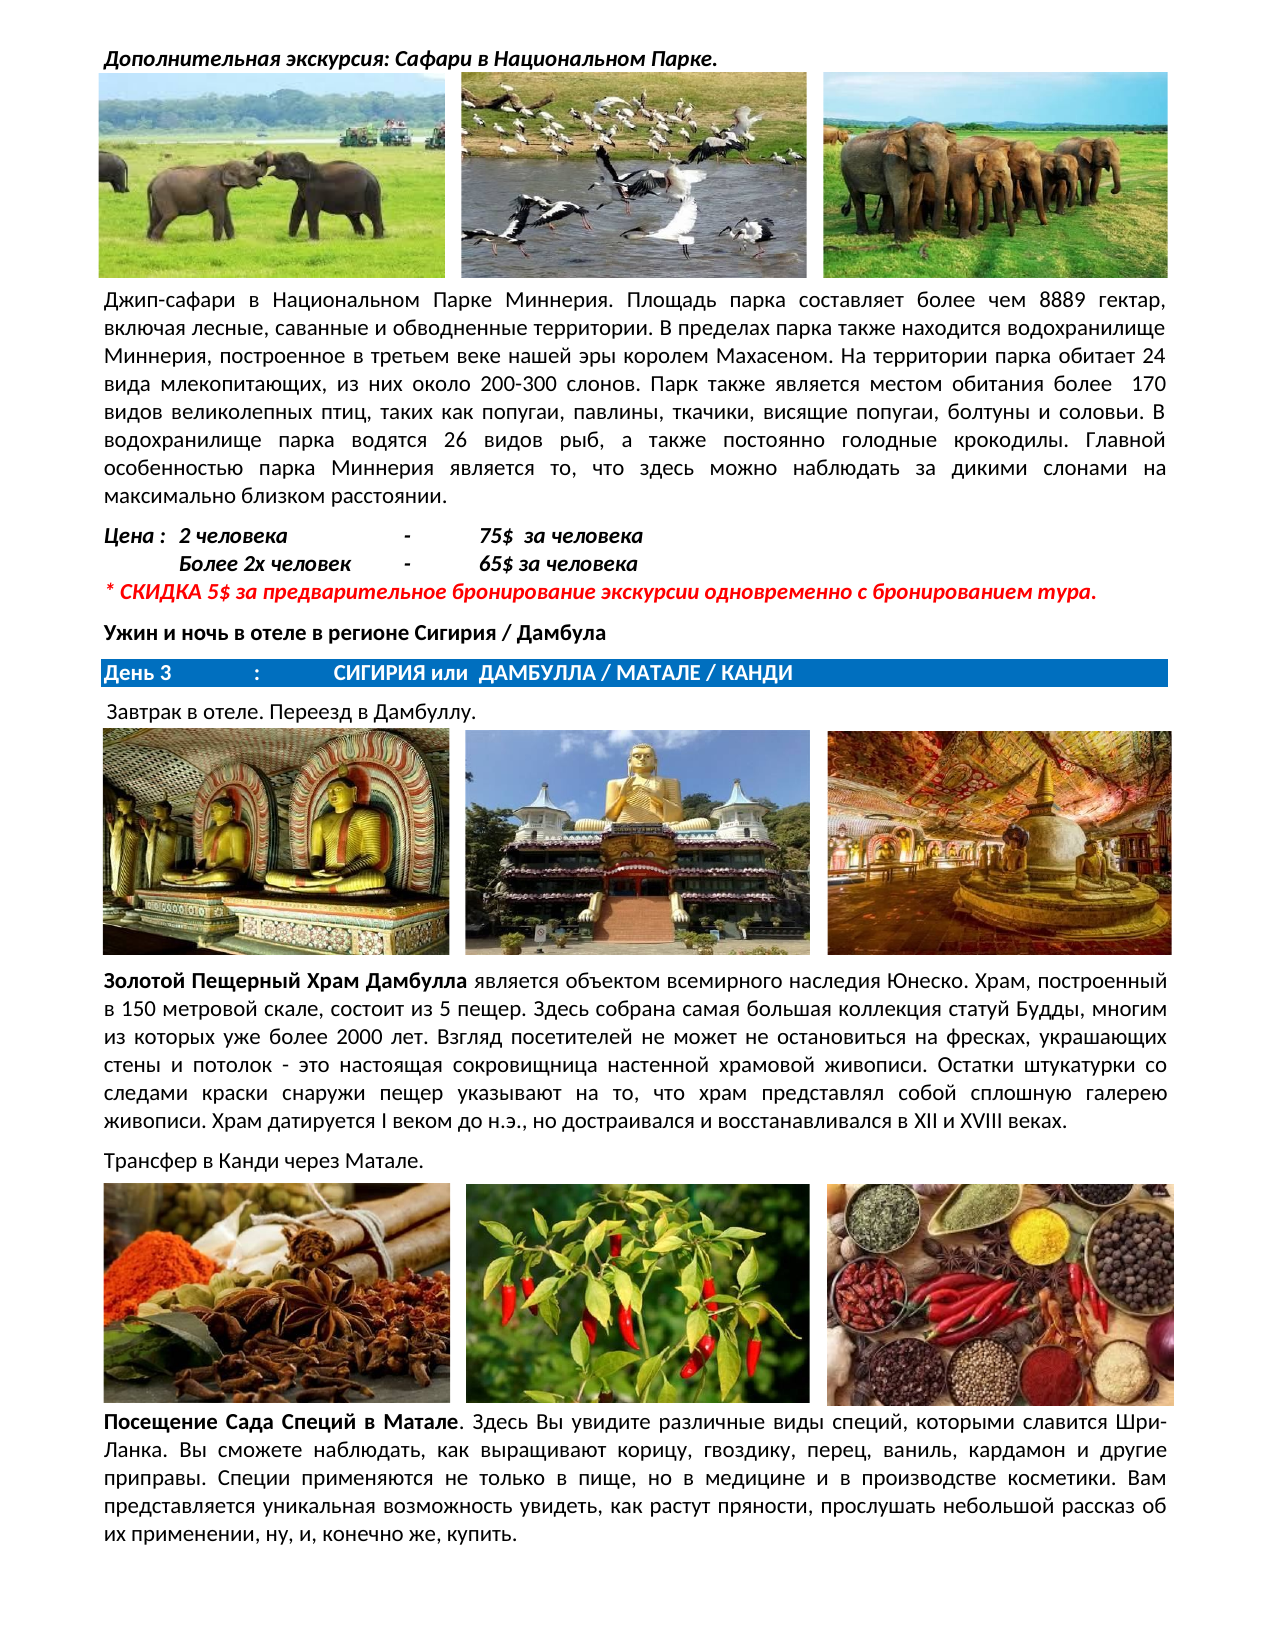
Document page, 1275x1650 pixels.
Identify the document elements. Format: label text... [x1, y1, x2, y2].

text * СКИДКА 5$ за предварительное бронирование экскурсии одновременно с бронированием тура. [103, 577, 1183, 605]
picture [823, 72, 1168, 278]
picture [827, 1184, 1174, 1406]
text Завтрак в отеле. Переезд в Дамбуллу. [106, 657, 1183, 725]
text Дополнительная экскурсия: Сафари в Национальном Парке. [103, 44, 1183, 72]
text Трансфер в Канди через Матале. [103, 1146, 1183, 1174]
text Джип-сафари в Национальном Парке Миннерия. Площадь парка составляет более чем 8889 гектар, включая лесные, саванные и обводненные территории. В пределах парка также находится водохранилище Миннерия, построенное в третьем веке нашей эры королем Махасеном. На территории парка обитает 24 вида млекопитающих, из них около 200-300 слонов. Парк также является местом обитания более 170 видов великолепных птиц, таких как попугаи, павлины, ткачики, висящие попугаи, болтуны и соловьи. В водохранилище парка водятся 26 видов рыб, а также постоянно голодные крокодилы. Главной особенностью парка Миннерия является то, что здесь можно наблюдать за дикими слонами на максимально близком расстоянии. [103, 285, 1167, 509]
picture [98, 73, 445, 278]
picture [102, 728, 450, 955]
text Ужин и ночь в отеле в регионе Сигирия / Дамбула [103, 618, 1183, 646]
picture [466, 1184, 810, 1403]
picture [461, 72, 807, 278]
text Золотой Пещерный Храм Дамбулла является объектом всемирного наследия Юнеско. Храм, построенный в 150 метровой скале, состоит из 5 пещер. Здесь собрана самая большая коллекция статуй Будды, многим из которых уже более 2000 лет. Взгляд посетителей не может не остановиться на фресках, украшающих стены и потолок - это настоящая сокровищница настенной храмовой живописи. Остатки штукатурки со следами краски снаружи пещер указывают на то, что храм представлял собой сплошную галерею живописи. Храм датируется I веком до н.э., но достраивался и восстанавливался в XII и XVIII веках. [103, 966, 1169, 1134]
picture [103, 1183, 451, 1403]
subtitle Цена : 2 человека - 75$ за человека Более 2х человек - 65$ за человека [103, 521, 718, 577]
picture [827, 731, 1172, 955]
picture [465, 730, 810, 955]
